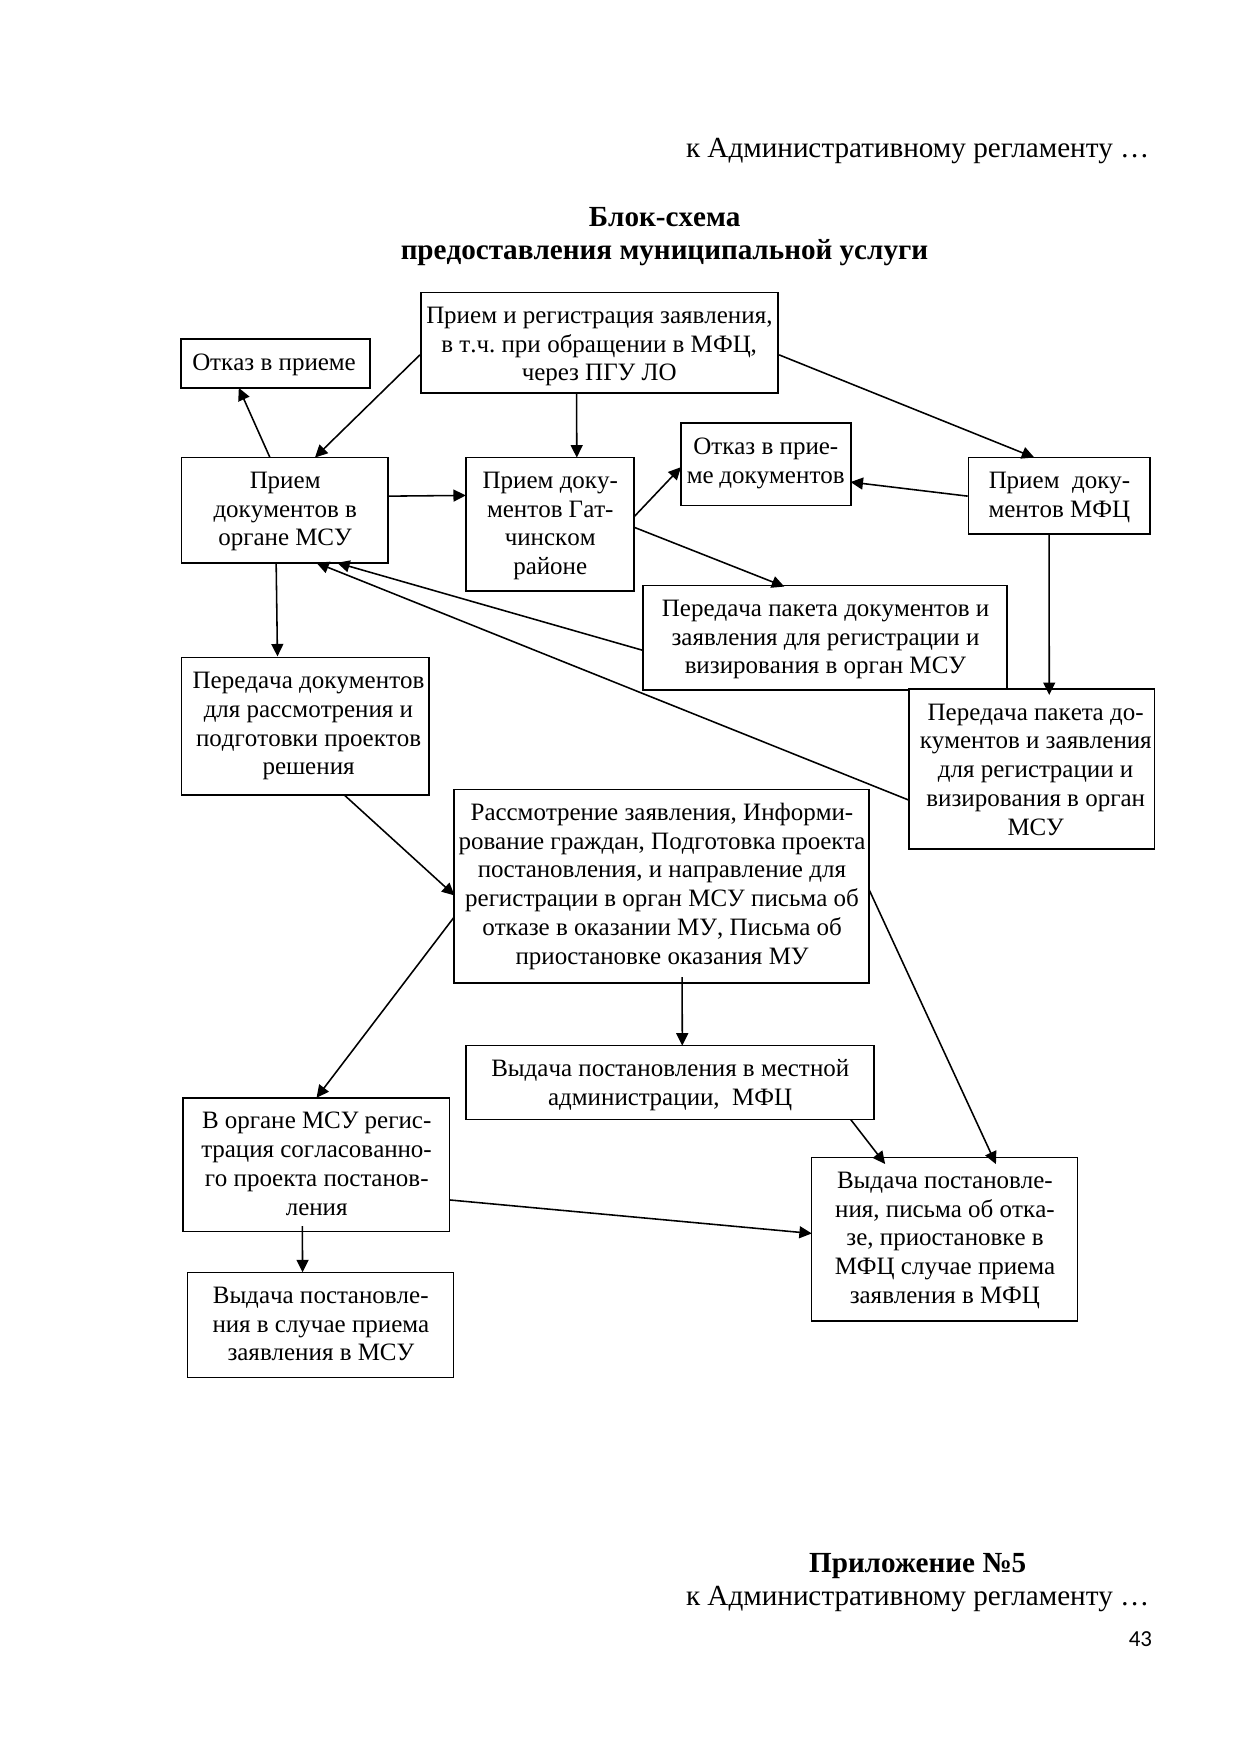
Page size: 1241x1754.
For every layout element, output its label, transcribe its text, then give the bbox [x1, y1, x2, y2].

text Приложение №5 [683, 1545, 1152, 1578]
text Блок-схема предоставления муниципальной услуги [177, 199, 1152, 266]
text к Административному регламенту … [683, 130, 1152, 163]
text к Административному регламенту … [683, 1578, 1152, 1612]
